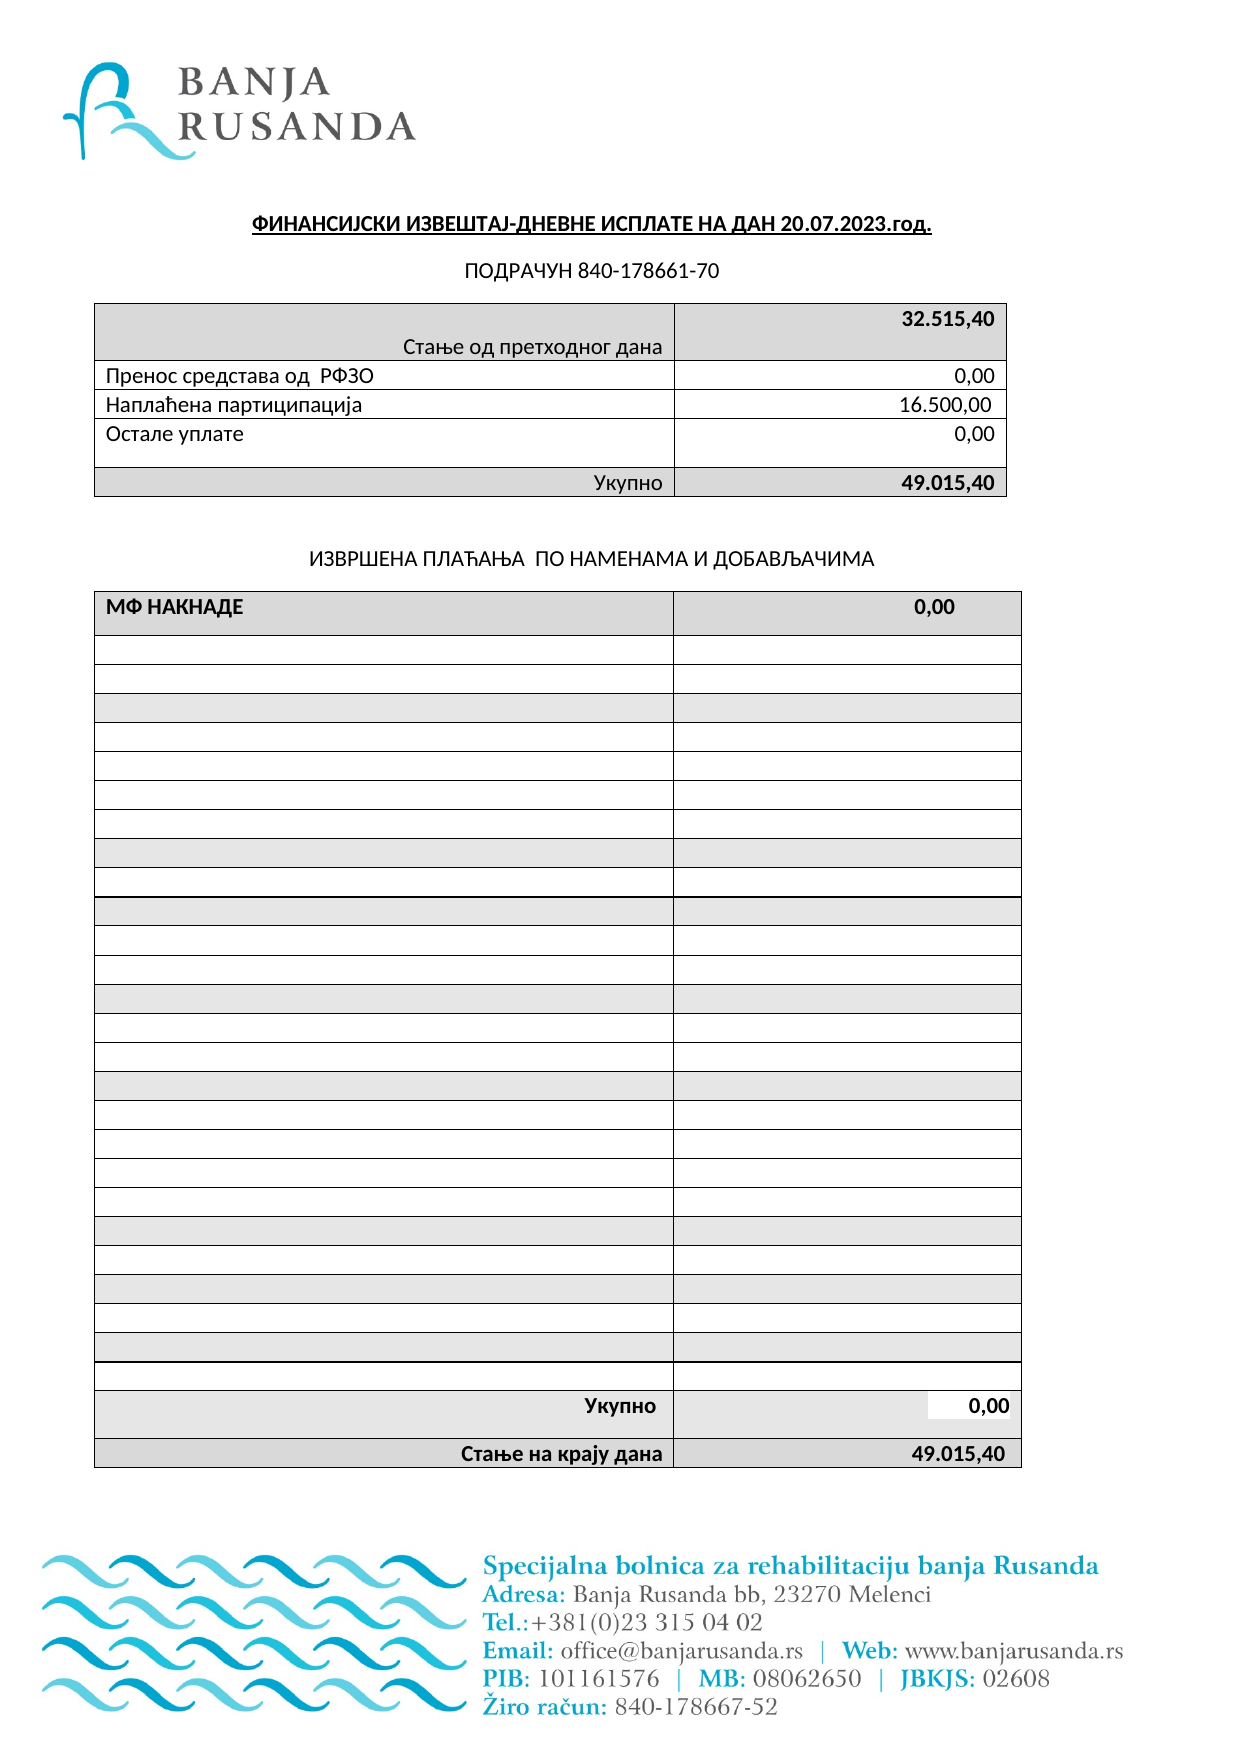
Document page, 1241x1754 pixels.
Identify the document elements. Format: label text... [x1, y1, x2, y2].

table_cell [95, 1159, 673, 1187]
table_header 32.515,40 [675, 304, 1006, 360]
text ПОДРАЧУН 840-178661-70 [94, 256, 1090, 284]
table_cell [95, 985, 673, 1013]
table_cell Укупно [95, 1391, 673, 1438]
table_cell [95, 1014, 673, 1042]
table_cell [674, 1101, 1021, 1129]
table_cell 49.015,40 [675, 468, 1006, 496]
table_cell [674, 1333, 1021, 1361]
table_cell [674, 1363, 1021, 1390]
picture [0, 1513, 1240, 1753]
table_cell [674, 898, 1021, 925]
table_cell [95, 1275, 673, 1303]
table_cell [674, 1072, 1021, 1100]
table_cell [674, 1130, 1021, 1158]
table_cell [95, 1188, 673, 1216]
table_cell 0,00 [675, 419, 1006, 467]
table_cell [674, 926, 1021, 954]
table_cell [674, 956, 1021, 983]
table_cell [95, 781, 673, 809]
table_cell [95, 723, 673, 751]
table_cell [674, 1246, 1021, 1274]
table_cell Пренос средстава од РФЗО [95, 361, 674, 389]
table_cell [674, 985, 1021, 1013]
text ФИНАНСИЈСКИ ИЗВЕШТАЈ-ДНЕВНЕ ИСПЛАТЕ НА ДАН 20.07.2023.год. [94, 210, 1090, 237]
text ИЗВРШЕНА ПЛАЋАЊА ПО НАМЕНАМА И ДОБАВЉАЧИМА [94, 544, 1090, 572]
table_cell [95, 1246, 673, 1274]
table_cell [674, 839, 1021, 867]
table_header МФ НАКНАДЕ [95, 592, 673, 635]
table_header 0,00 [674, 592, 1021, 635]
table_cell [95, 1333, 673, 1361]
table_cell Наплаћена партиципација [95, 390, 674, 418]
table_cell [95, 665, 673, 693]
table_cell [674, 868, 1021, 896]
table_cell [95, 839, 673, 867]
table_cell [674, 752, 1021, 780]
table_cell [674, 1275, 1021, 1303]
table_cell [95, 926, 673, 954]
table_cell [95, 1363, 673, 1390]
table_cell [674, 810, 1021, 838]
table_cell [95, 1072, 673, 1100]
table_cell Остале уплате [95, 419, 674, 467]
table_cell [95, 752, 673, 780]
picture [0, 0, 1240, 210]
table_cell [674, 723, 1021, 751]
table_cell [95, 868, 673, 896]
table_cell [674, 1304, 1021, 1332]
table_cell [95, 956, 673, 983]
table_cell [95, 1217, 673, 1245]
table_cell [674, 1159, 1021, 1187]
table_cell [95, 694, 673, 722]
table_cell [674, 1043, 1021, 1071]
table_cell Стање на крају дана [95, 1439, 673, 1467]
table_cell [674, 1188, 1021, 1216]
table_cell 0,00 [674, 1391, 1021, 1438]
table_cell [674, 781, 1021, 809]
table_cell [95, 1101, 673, 1129]
table_cell [95, 1130, 673, 1158]
table_cell [95, 810, 673, 838]
table_cell [674, 636, 1021, 664]
table_cell 49.015,40 [674, 1439, 1021, 1467]
table_cell [674, 694, 1021, 722]
table_cell [674, 1217, 1021, 1245]
table_cell [95, 636, 673, 664]
table_cell [674, 1014, 1021, 1042]
table_cell 0,00 [675, 361, 1006, 389]
table_cell Укупно [95, 468, 674, 496]
table_cell [95, 898, 673, 925]
table_cell 16.500,00 [675, 390, 1006, 418]
table_cell [674, 665, 1021, 693]
table_header Стање од претходног дана [95, 304, 674, 360]
table_cell [95, 1043, 673, 1071]
table_cell [95, 1304, 673, 1332]
